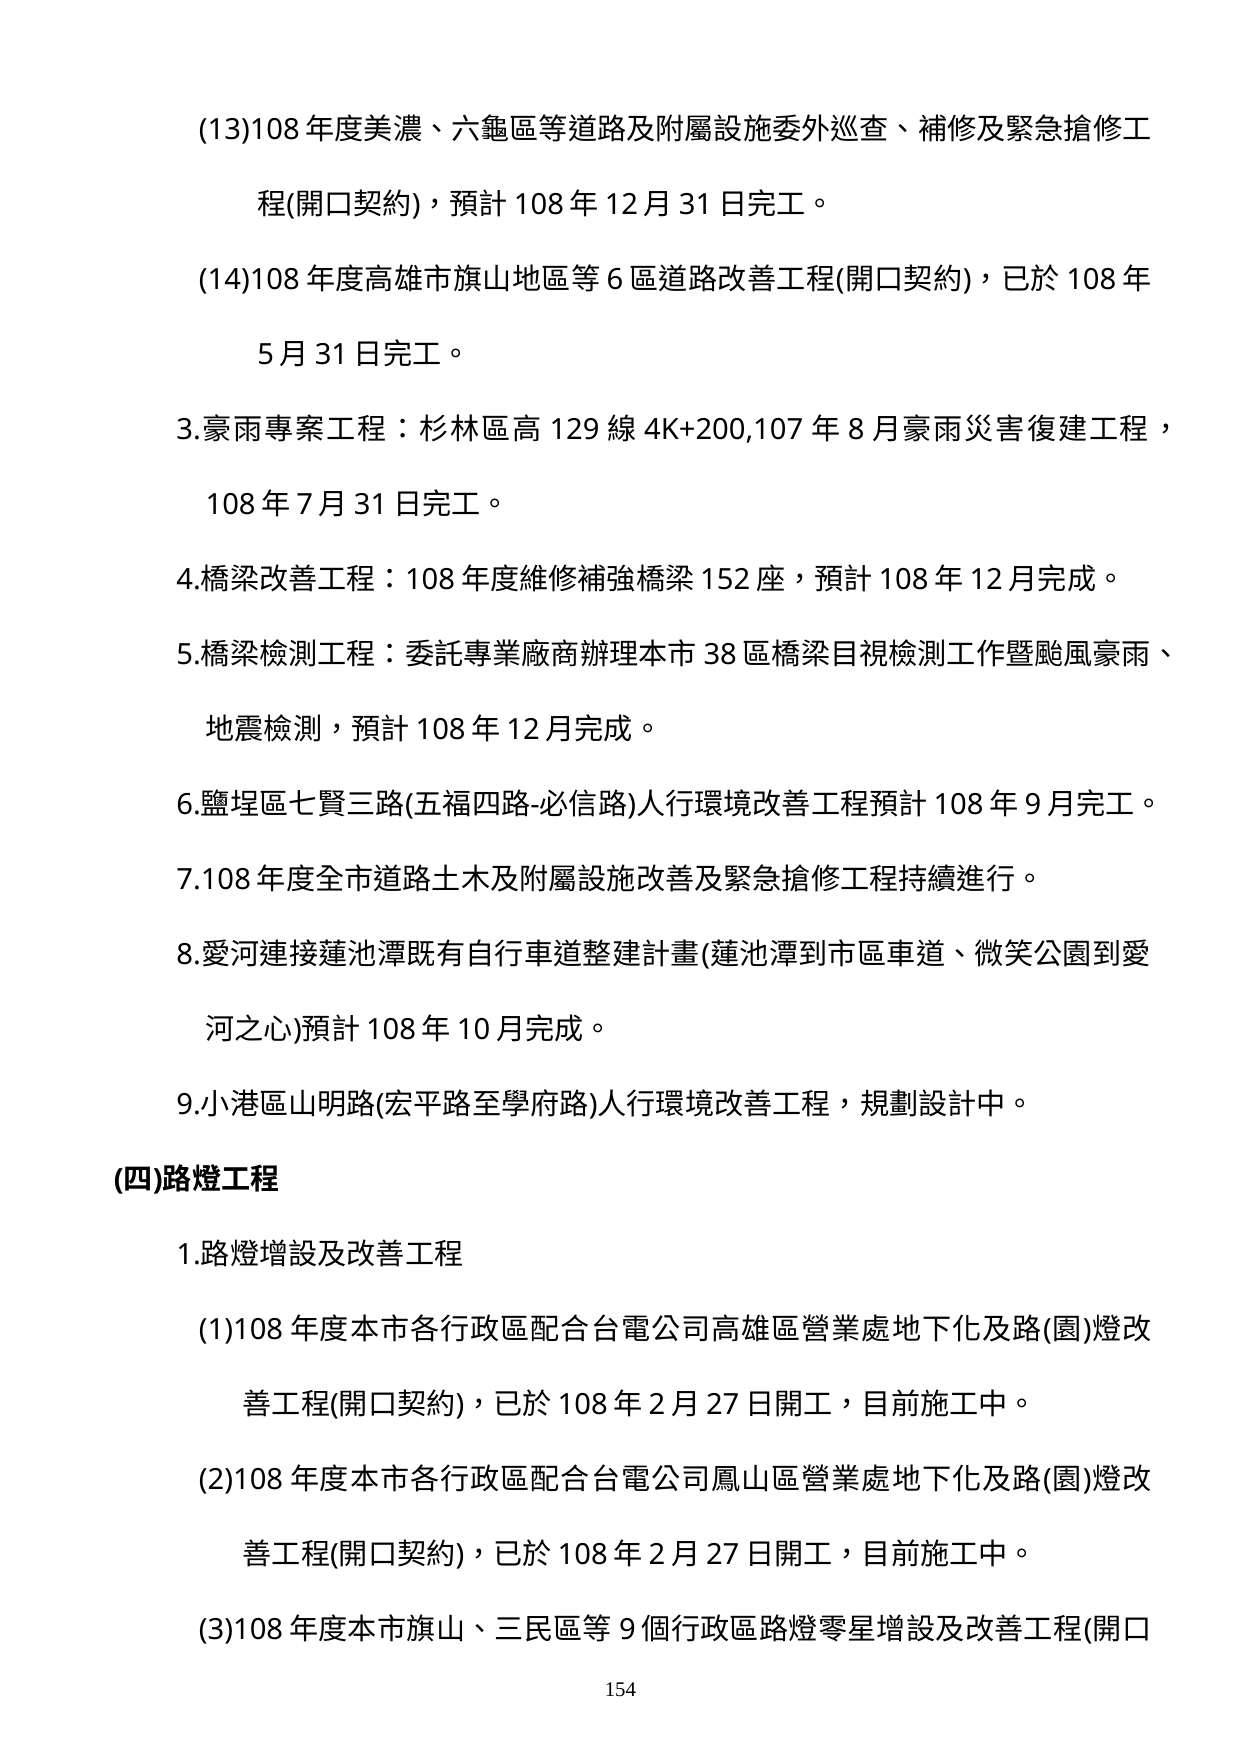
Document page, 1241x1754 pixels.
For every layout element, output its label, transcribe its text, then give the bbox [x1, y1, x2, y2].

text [199, 1589, 1152, 1664]
text (2)108年度本市各行政區配合台電公司鳳山區營業處地下化及路(園)燈改善工程(開口契約)，已於108年2月27日開工，目前施工中。 [199, 1439, 1152, 1589]
text (四)路燈工程 [114, 1139, 1152, 1214]
text 4.橋梁改善工程：108年度維修補強橋梁152座，預計108年12月完成。 [176, 539, 1152, 614]
text (1)108年度本市各行政區配合台電公司高雄區營業處地下化及路(園)燈改善工程(開口契約)，已於108年2月27日開工，目前施工中。 [199, 1289, 1152, 1439]
text (13)108年度美濃、六龜區等道路及附屬設施委外巡查、補修及緊急搶修工程(開口契約)，預計108年12月31日完工。 [199, 89, 1152, 239]
text 8.愛河連接蓮池潭既有自行車道整建計畫(蓮池潭到市區車道、微笑公園到愛河之心)預計108年10月完成。 [176, 914, 1152, 1064]
text (14)108年度高雄市旗山地區等6區道路改善工程(開口契約)，已於108年5月31日完工。 [199, 239, 1152, 389]
text 3.豪雨專案工程：杉林區高129線4K+200,107年8月豪雨災害復建工程，108年7月31日完工。 [176, 389, 1152, 539]
text 9.小港區山明路(宏平路至學府路)人行環境改善工程，規劃設計中。 [176, 1064, 1152, 1139]
text 7.108年度全市道路土木及附屬設施改善及緊急搶修工程持續進行。 [176, 839, 1152, 914]
text 6.鹽埕區七賢三路(五福四路-必信路)人行環境改善工程預計108年9月完工。 [176, 764, 1152, 839]
text 5.橋梁檢測工程：委託專業廠商辦理本市38區橋梁目視檢測工作暨颱風豪雨、地震檢測，預計108年12月完成。 [176, 614, 1152, 764]
text 1.路燈增設及改善工程 [176, 1214, 1152, 1289]
